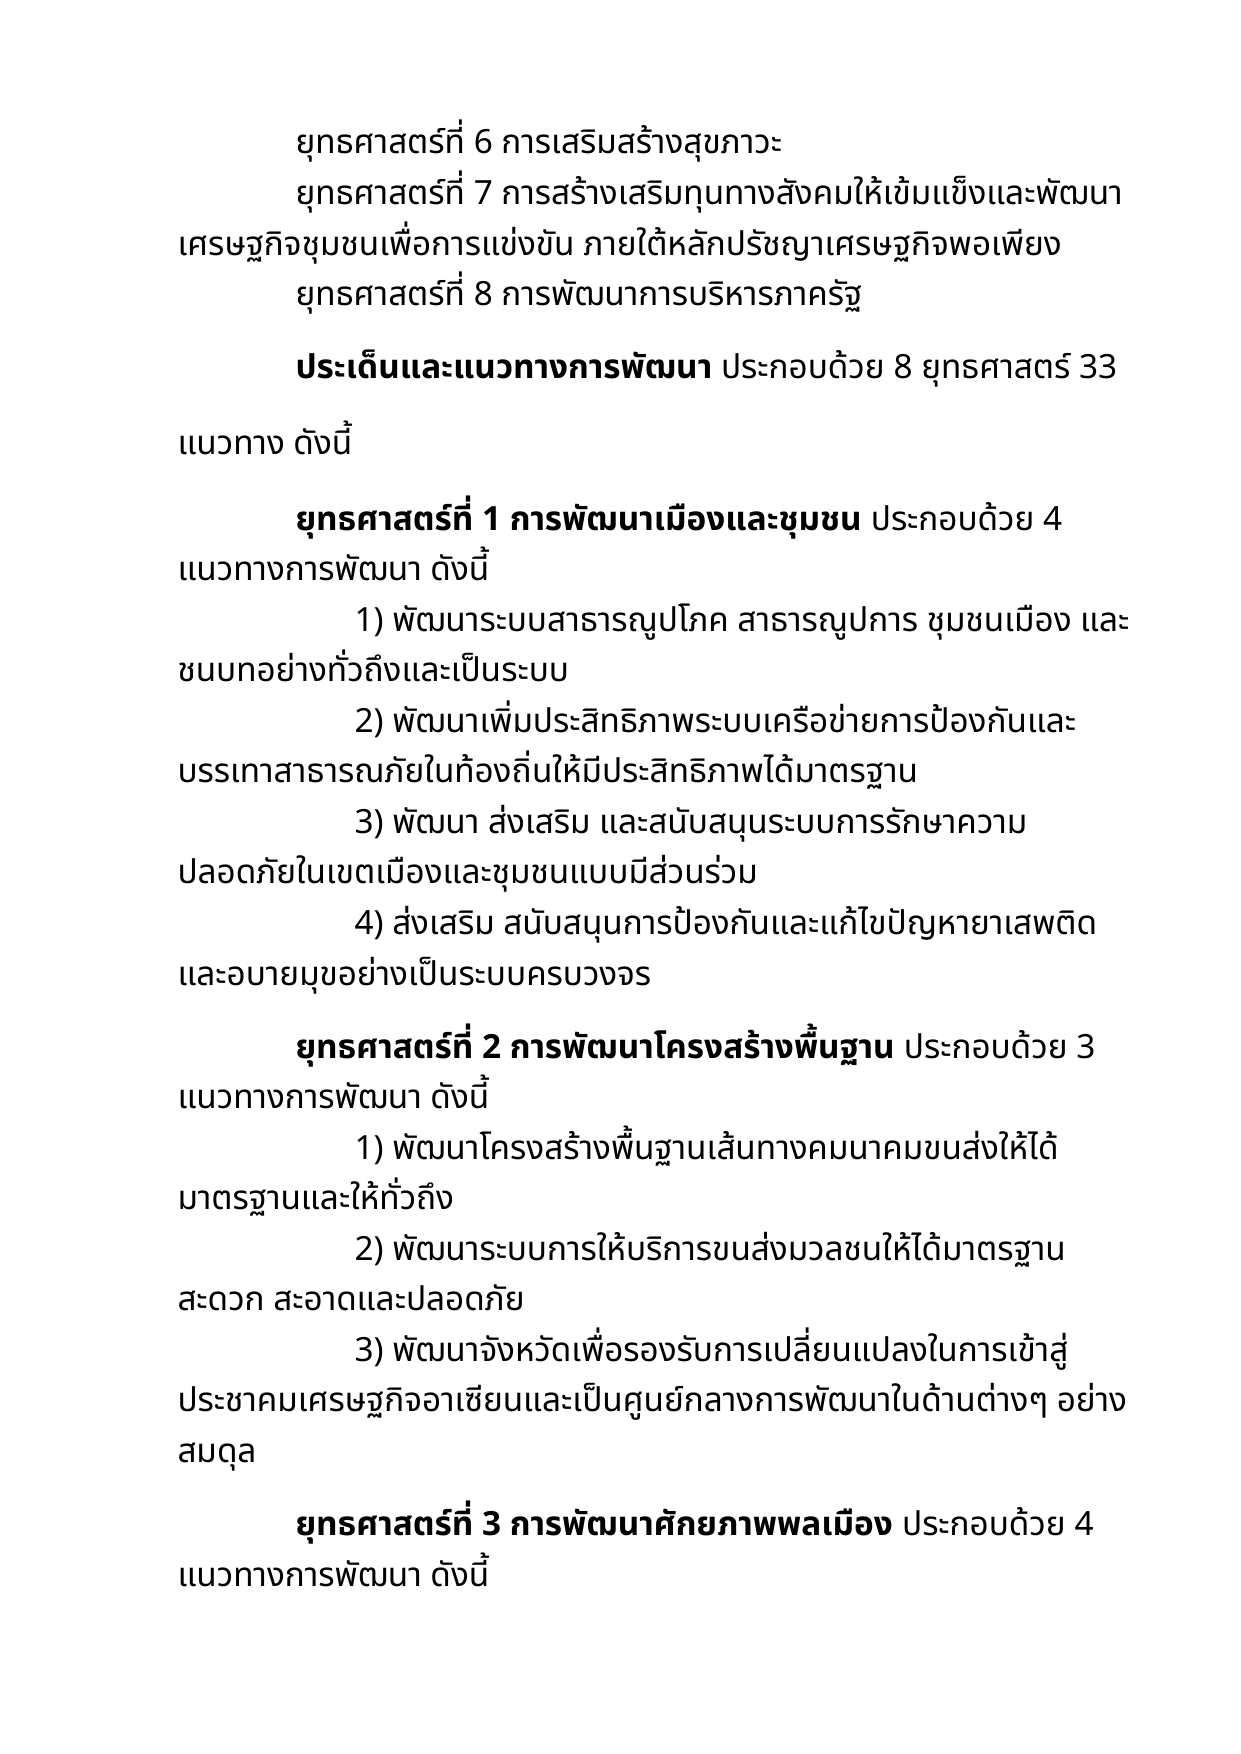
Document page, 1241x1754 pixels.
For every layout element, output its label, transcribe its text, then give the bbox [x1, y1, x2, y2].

text ยุทธศาสตร์ที่ 6 การเสริมสร้างสุขภาวะ [177, 118, 1137, 169]
text 4) ส่งเสริม สนับสนุนการป้องกันและแก้ไขปัญหายาเสพติดและอบายมุขอย่างเป็นระบบครบวงจร [177, 899, 1137, 1000]
text ยุทธศาสตร์ที่ 8 การพัฒนาการบริหารภาครัฐ [177, 270, 1137, 321]
text 1) พัฒนาระบบสาธารณูปโภค สาธารณูปการ ชุมชนเมือง และชนบทอย่างทั่วถึงและเป็นระบบ [177, 596, 1137, 697]
text ประเด็นและแนวทางการพัฒนา ประกอบด้วย 8 ยุทธศาสตร์ 33 แนวทาง ดังนี้ [177, 343, 1137, 469]
text ยุทธศาสตร์ที่ 3 การพัฒนาศักยภาพพลเมือง ประกอบด้วย 4 แนวทางการพัฒนา ดังนี้ [177, 1500, 1137, 1601]
text 3) พัฒนา ส่งเสริม และสนับสนุนระบบการรักษาความปลอดภัยในเขตเมืองและชุมชนแบบมีส่วนร่วม [177, 798, 1137, 899]
text ยุทธศาสตร์ที่ 1 การพัฒนาเมืองและชุมชน ประกอบด้วย 4 แนวทางการพัฒนา ดังนี้ [177, 495, 1137, 596]
text 2) พัฒนาระบบการให้บริการขนส่งมวลชนให้ได้มาตรฐาน สะดวก สะอาดและปลอดภัย [177, 1225, 1137, 1326]
text 2) พัฒนาเพิ่มประสิทธิภาพระบบเครือข่ายการป้องกันและบรรเทาสาธารณภัยในท้องถิ่นให้มีประสิทธิภาพได้มาตรฐาน [177, 697, 1137, 798]
text 1) พัฒนาโครงสร้างพื้นฐานเส้นทางคมนาคมขนส่งให้ได้มาตรฐานและให้ทั่วถึง [177, 1124, 1137, 1225]
text ยุทธศาสตร์ที่ 2 การพัฒนาโครงสร้างพื้นฐาน ประกอบด้วย 3 แนวทางการพัฒนา ดังนี้ [177, 1023, 1137, 1124]
text ยุทธศาสตร์ที่ 7 การสร้างเสริมทุนทางสังคมให้เข้มแข็งและพัฒนาเศรษฐกิจชุมชนเพื่อการแข่งขัน ภายใต้หลักปรัชญาเศรษฐกิจพอเพียง [177, 169, 1137, 270]
text 3) พัฒนาจังหวัดเพื่อรองรับการเปลี่ยนแปลงในการเข้าสู่ประชาคมเศรษฐกิจอาเซียนและเป็นศูนย์กลางการพัฒนาในด้านต่างๆ อย่างสมดุล [177, 1326, 1137, 1477]
